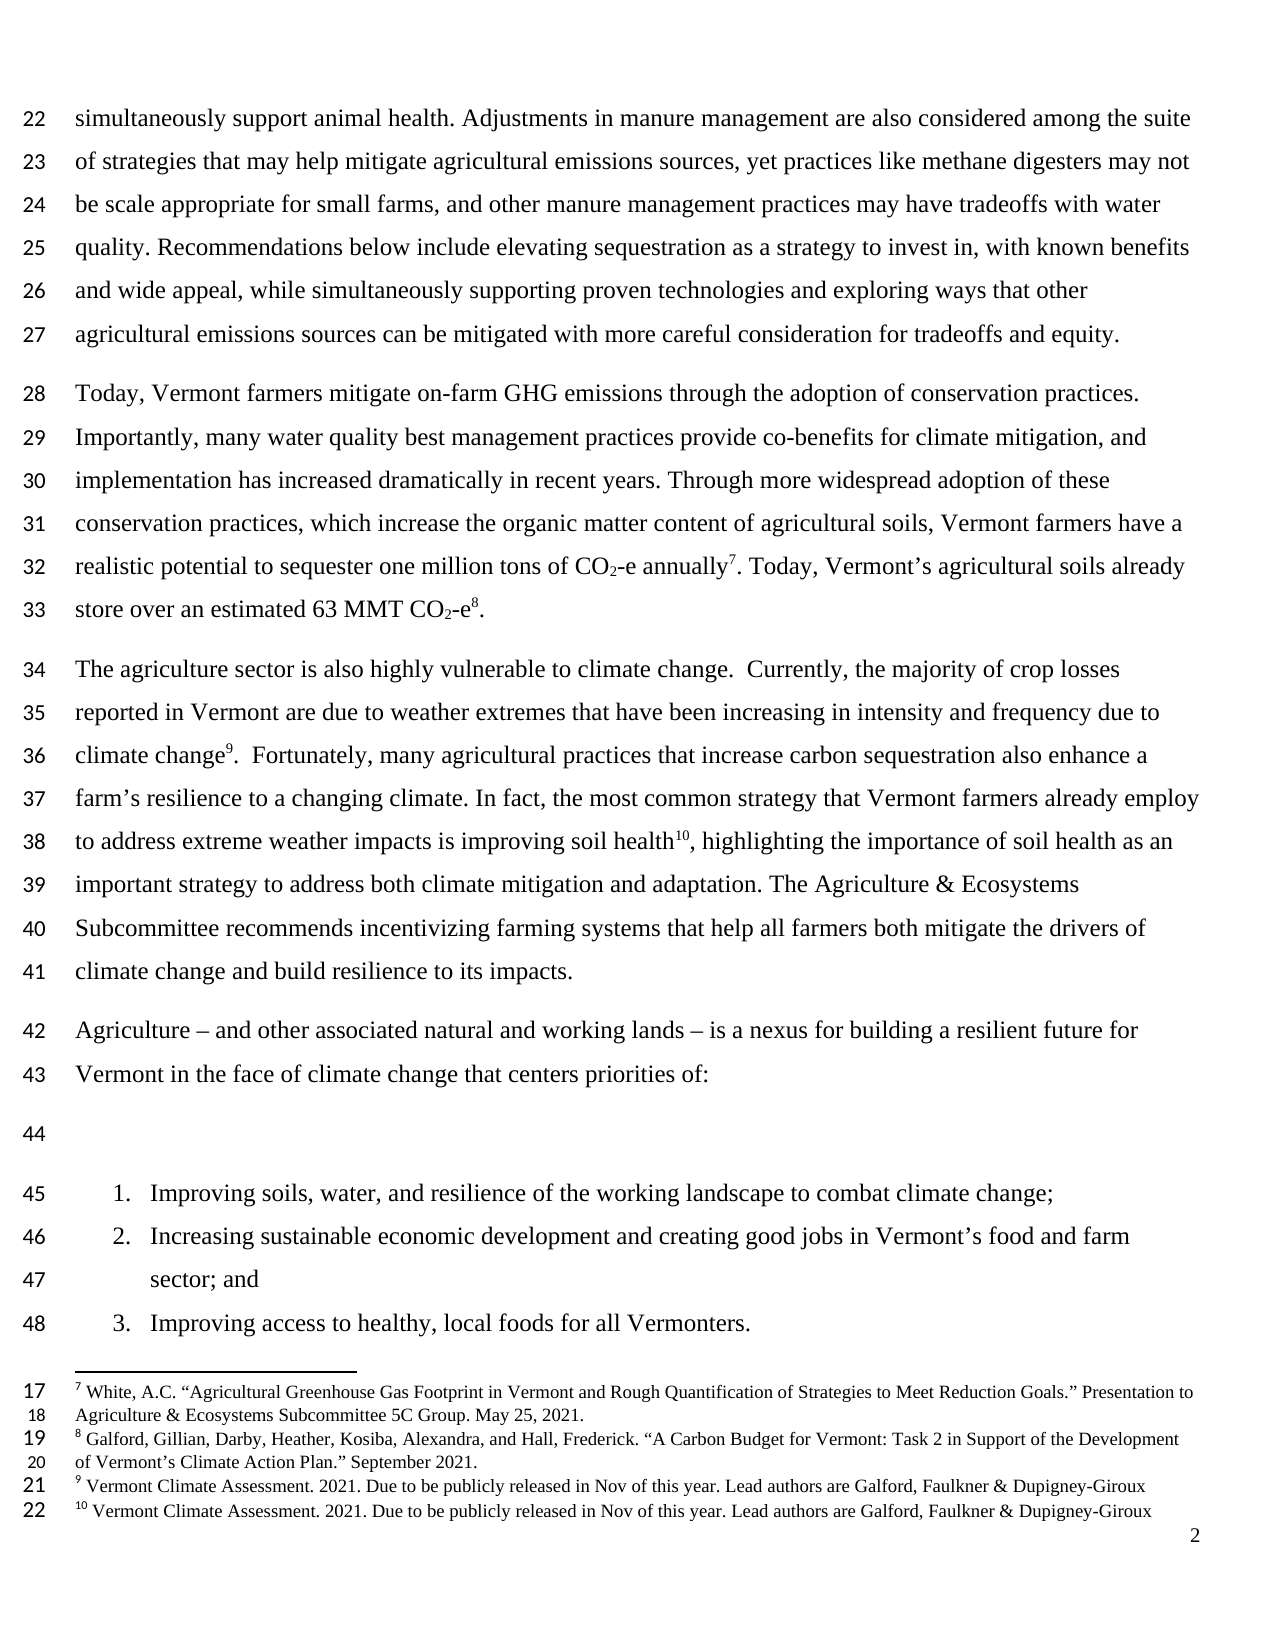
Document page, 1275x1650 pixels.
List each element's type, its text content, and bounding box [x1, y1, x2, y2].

text Agriculture – and other associated natural and working lands – is a nexus for building a resilient future for Vermont in the face of climate change that centers priorities of: [75, 1016, 1200, 1087]
text The agriculture sector is also highly vulnerable to climate change. Currently, the majority of crop losses reported in Vermont are due to weather extremes that have been increasing in intensity and frequency due to climate change. Fortunately, many agricultural practices that increase carbon sequestration also enhance a farm’s resilience to a changing climate. In fact, the most common strategy that Vermont farmers already employ to address extreme weather impacts is improving soil health, highlighting the importance of soil health as an important strategy to address both climate mitigation and adaptation. The Agriculture & Ecosystems Subcommittee recommends incentivizing farming systems that help all farmers both mitigate the drivers of climate change and build resilience to its impacts. [75, 654, 1200, 984]
text Today, Vermont farmers mitigate on-farm GHG emissions through the adoption of conservation practices. Importantly, many water quality best management practices provide co-benefits for climate mitigation, and implementation has increased dramatically in recent years. Through more widespread adoption of these conservation practices, which increase the organic matter content of agricultural soils, Vermont farmers have a realistic potential to sequester one million tons of CO2-e annually. Today, Vermont’s agricultural soils already store over an estimated 63 MMT CO2-e. [75, 378, 1200, 623]
list Increasing sustainable economic development and creating good jobs in Vermont’s food and farm sector; and [112, 1221, 1200, 1293]
text Carbon sequestration in agricultural landscapes is the mitigation strategy for agriculture that yields the greatest co-benefits, is the easiest and most immediate to implement, has the fewest equity concerns in Vermont, and has received significant attention from the global and scientific communities as a critical mitigation strategy. Feed supplement strategies to reduce methane in enteric emissions can be associated with negative implications for herd health and reliance on imported feed supplements that may negatively impact communities elsewhere, though more research is needed on the extent to which forage management may impact enteric methane and simultaneously support animal health. Adjustments in manure management are also considered among the suite of strategies that may help mitigate agricultural emissions sources, yet practices like methane digesters may not be scale appropriate for small farms, and other manure management practices may have tradeoffs with water quality. Recommendations below include elevating sequestration as a strategy to invest in, with known benefits and wide appeal, while simultaneously supporting proven technologies and exploring ways that other agricultural emissions sources can be mitigated with more careful consideration for tradeoffs and equity. [75, 103, 1200, 347]
list Improving soils, water, and resilience of the working landscape to combat climate change; [112, 1178, 1200, 1207]
list Improving access to healthy, local foods for all Vermonters. [112, 1308, 1200, 1336]
